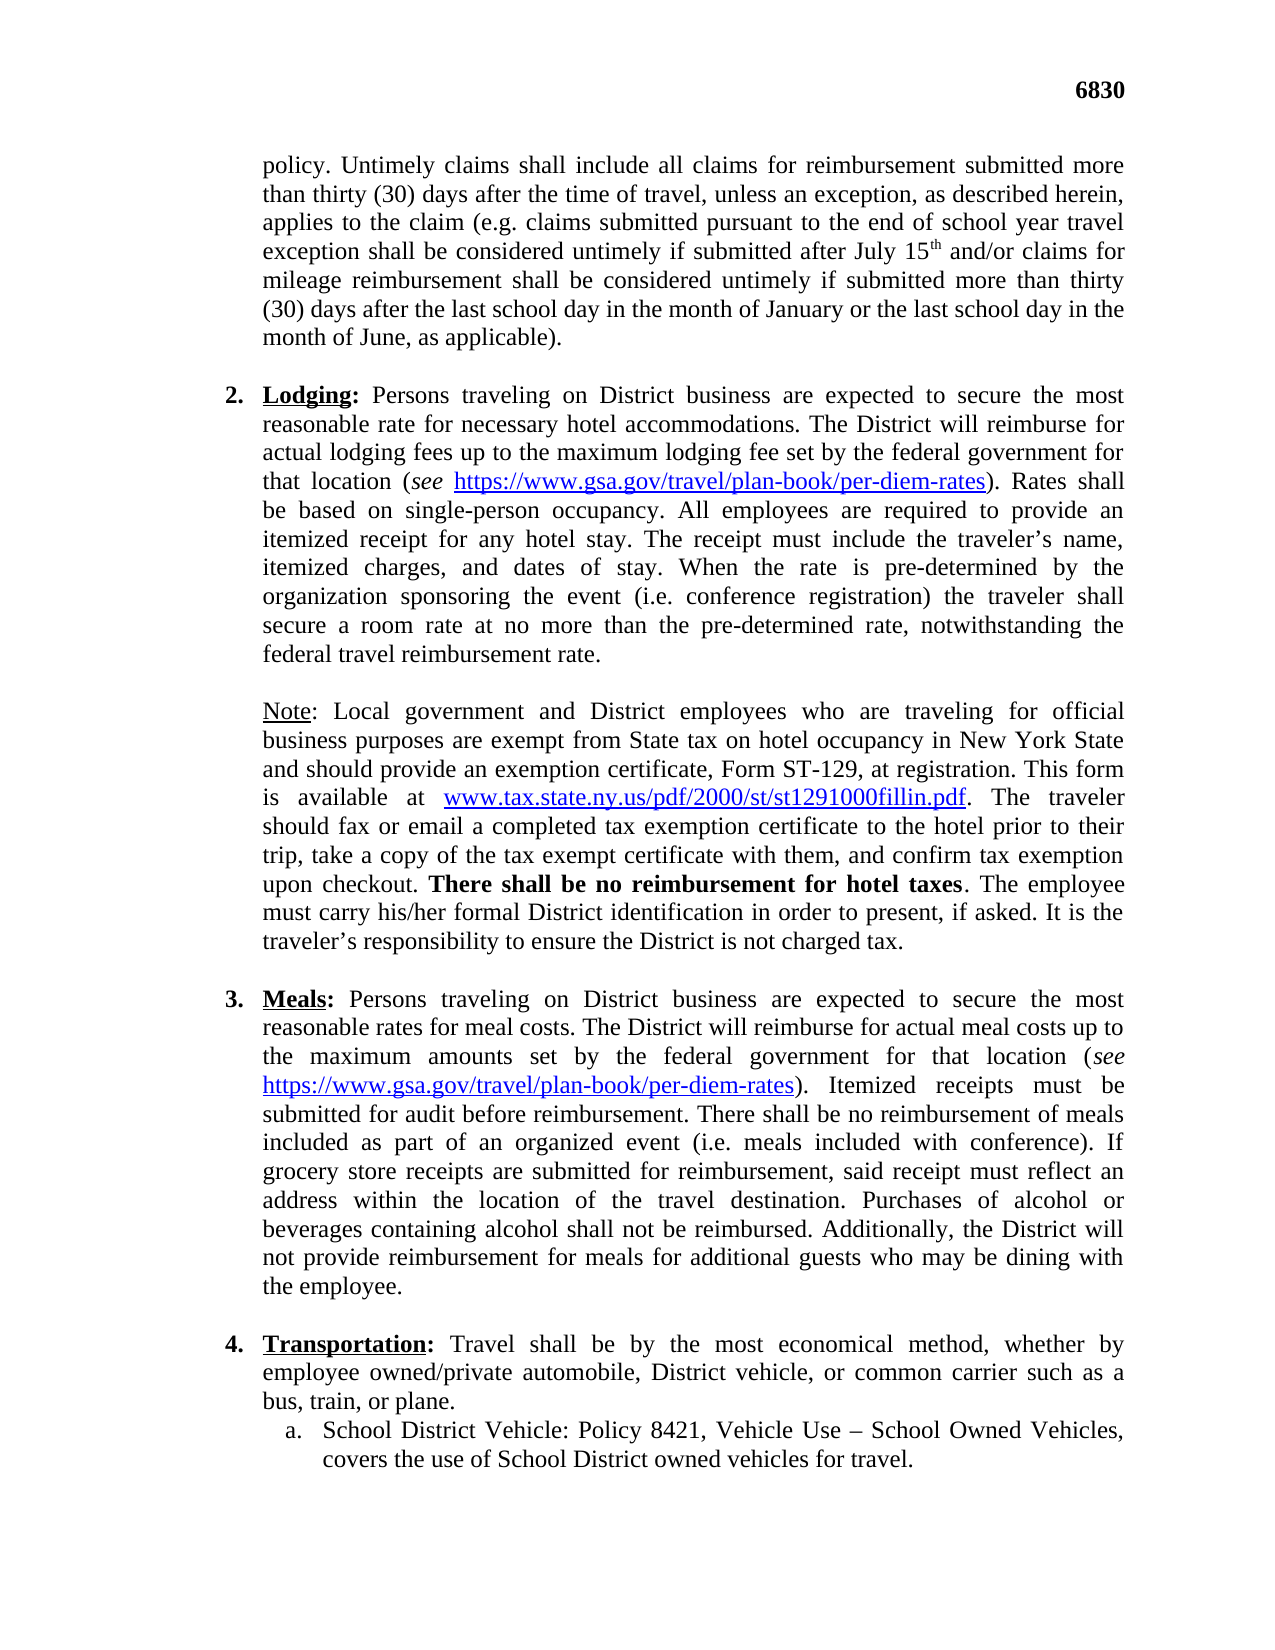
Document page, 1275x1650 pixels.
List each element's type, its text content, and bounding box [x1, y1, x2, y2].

text Note: Local government and District employees who are traveling for official business purposes are exempt from State tax on hotel occupancy in New York State and should provide an exemption certificate, Form ST-129, at registration. This form is available at www.tax.state.ny.us/pdf/2000/st/st1291000fillin.pdf. The traveler should fax or email a completed tax exemption certificate to the hotel prior to their trip, take a copy of the tax exempt certificate with them, and confirm tax exemption upon checkout. There shall be no reimbursement for hotel taxes. The employee must carry his/her formal District identification in order to present, if asked. It is the traveler’s responsibility to ensure the District is not charged tax. [262, 696, 1125, 955]
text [262, 150, 1125, 351]
list Meals: Persons traveling on District business are expected to secure the most reasonable rates for meal costs. The District will reimburse for actual meal costs up to the maximum amounts set by the federal government for that location (see https://www.gsa.gov/travel/plan-book/per-diem-rates). Itemized receipts must be submitted for audit before reimbursement. There shall be no reimbursement of meals included as part of an organized event (i.e. meals included with conference). If grocery store receipts are submitted for reimbursement, said receipt must reflect an address within the location of the travel destination. Purchases of alcohol or beverages containing alcohol shall not be reimbursed. Additionally, the District will not provide reimbursement for meals for additional guests who may be dining with the employee. [225, 984, 1125, 1300]
list School District Vehicle: Policy 8421, Vehicle Use – School Owned Vehicles, covers the use of School District owned vehicles for travel. [285, 1415, 1125, 1472]
list Lodging: Persons traveling on District business are expected to secure the most reasonable rate for necessary hotel accommodations. The District will reimburse for actual lodging fees up to the maximum lodging fee set by the federal government for that location (see https://www.gsa.gov/travel/plan-book/per-diem-rates). Rates shall be based on single-person occupancy. All employees are required to provide an itemized receipt for any hotel stay. The receipt must include the traveler’s name, itemized charges, and dates of stay. When the rate is pre-determined by the organization sponsoring the event (i.e. conference registration) the traveler shall secure a room rate at no more than the pre-determined rate, notwithstanding the federal travel reimbursement rate. [225, 380, 1125, 667]
list Transportation: Travel shall be by the most economical method, whether by employee owned/private automobile, District vehicle, or common carrier such as a bus, train, or plane. [225, 1329, 1125, 1415]
